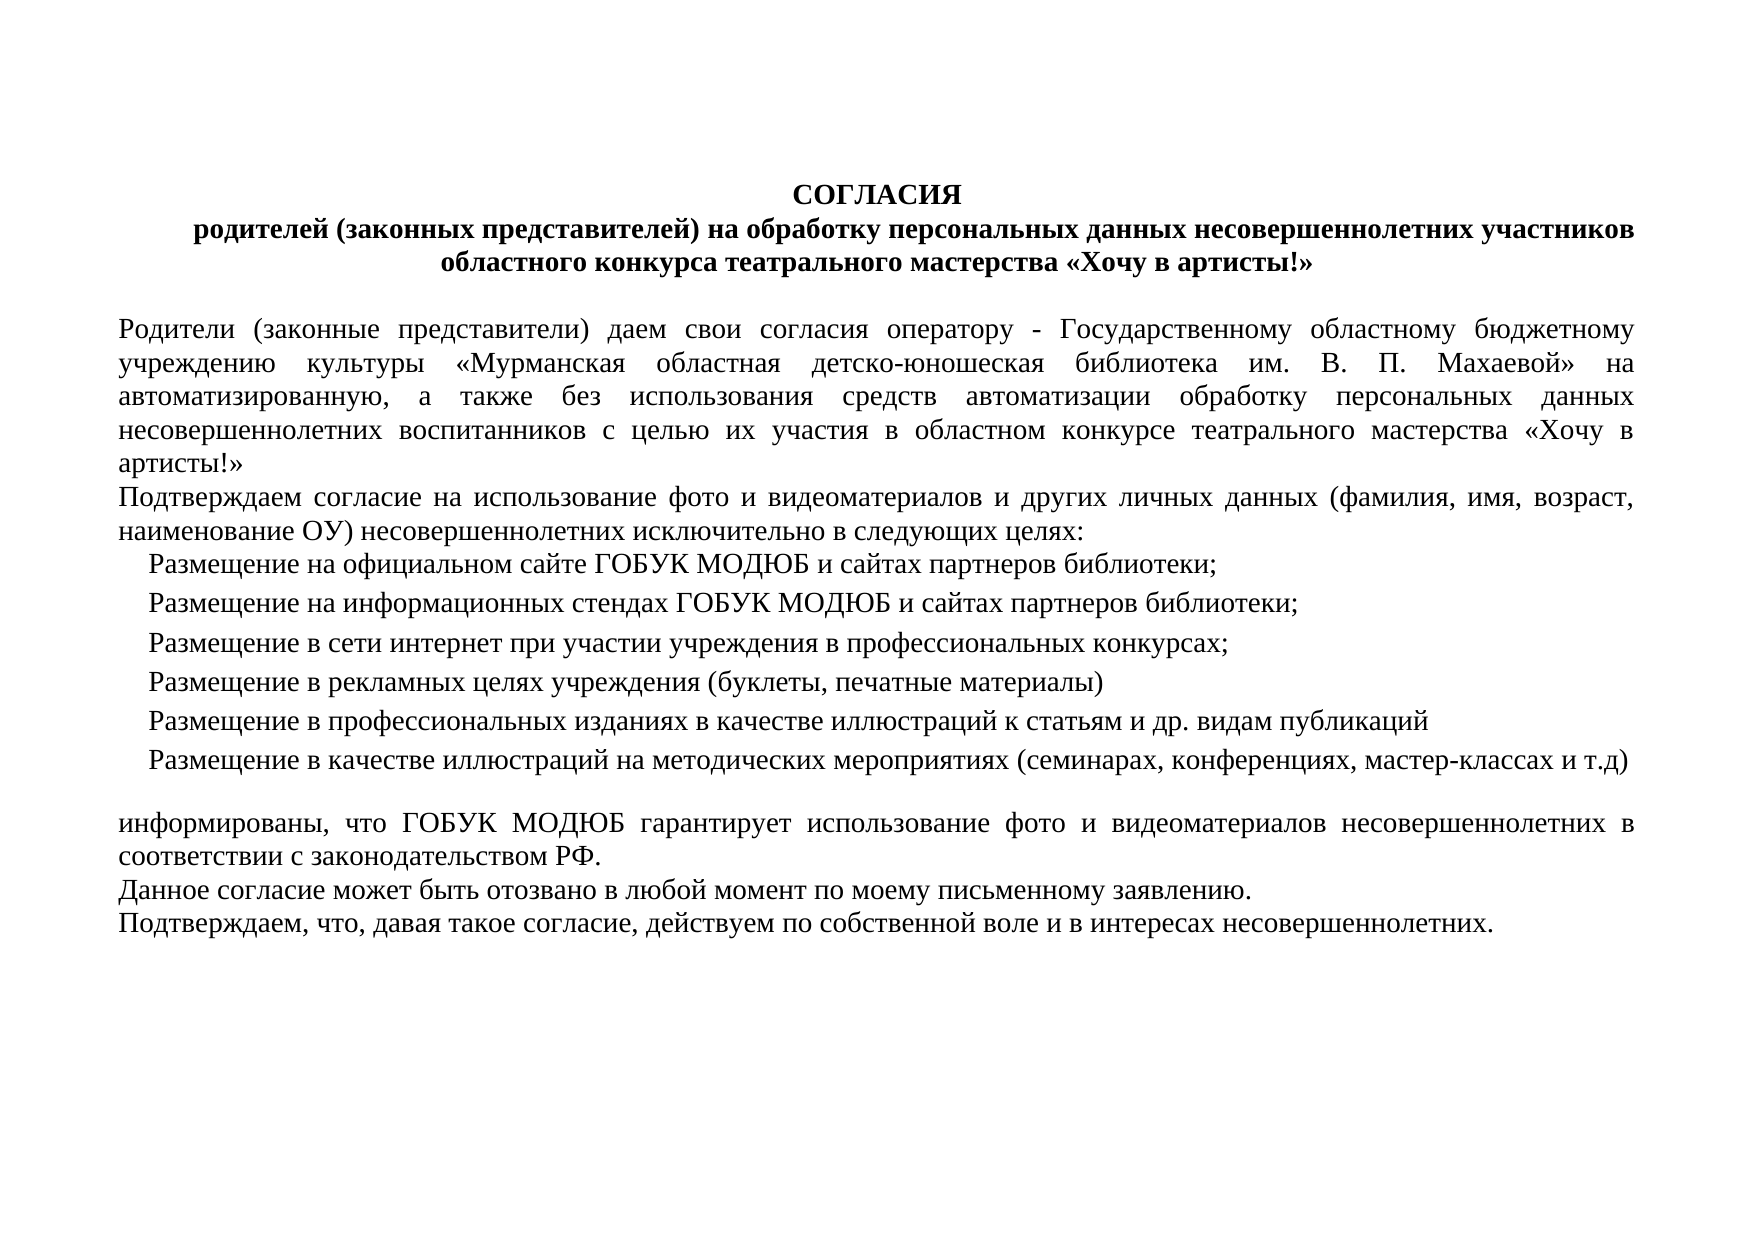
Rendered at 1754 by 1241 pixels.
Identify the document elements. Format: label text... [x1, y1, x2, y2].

text родителей (законных представителей) на обработку персональных данных несовершеннолетних участников областного конкурса театрального мастерства «Хочу в артисты!» [118, 211, 1636, 278]
text Родители (законные представители) даем свои согласия оператору - Государственному областному бюджетному учреждению культуры «Мурманская областная детско-юношеская библиотека им. В. П. Махаевой» на автоматизированную, а также без использования средств автоматизации обработку персональных данных несовершеннолетних воспитанников с целью их участия в областном конкурсе театрального мастерства «Хочу в артисты!» [118, 311, 1636, 479]
text информированы, что ГОБУК МОДЮБ гарантирует использование фото и видеоматериалов несовершеннолетних в соответствии с законодательством РФ. [118, 805, 1636, 872]
text Подтверждаем согласие на использование фото и видеоматериалов и других личных данных (фамилия, имя, возраст, наименование ОУ) несовершеннолетних исключительно в следующих целях: [118, 479, 1636, 546]
text СОГЛАСИЯ [118, 177, 1636, 211]
text  Размещение в рекламных целях учреждения (буклеты, печатные материалы) [118, 664, 1636, 697]
text  Размещение на информационных стендах ГОБУК МОДЮБ и сайтах партнеров библиотеки; [118, 585, 1636, 619]
text Подтверждаем, что, давая такое согласие, действуем по собственной воле и в интересах несовершеннолетних. [118, 905, 1636, 939]
text  Размещение на официальном сайте ГОБУК МОДЮБ и сайтах партнеров библиотеки; [118, 546, 1636, 580]
text Данное согласие может быть отозвано в любой момент по моему письменному заявлению. [118, 872, 1636, 905]
text  Размещение в качестве иллюстраций на методических мероприятиях (семинарах, конференциях, мастер-классах и т.д) [118, 742, 1636, 776]
text  Размещение в профессиональных изданиях в качестве иллюстраций к статьям и др. видам публикаций [118, 703, 1636, 737]
text  Размещение в сети интернет при участии учреждения в профессиональных конкурсах; [118, 625, 1636, 658]
